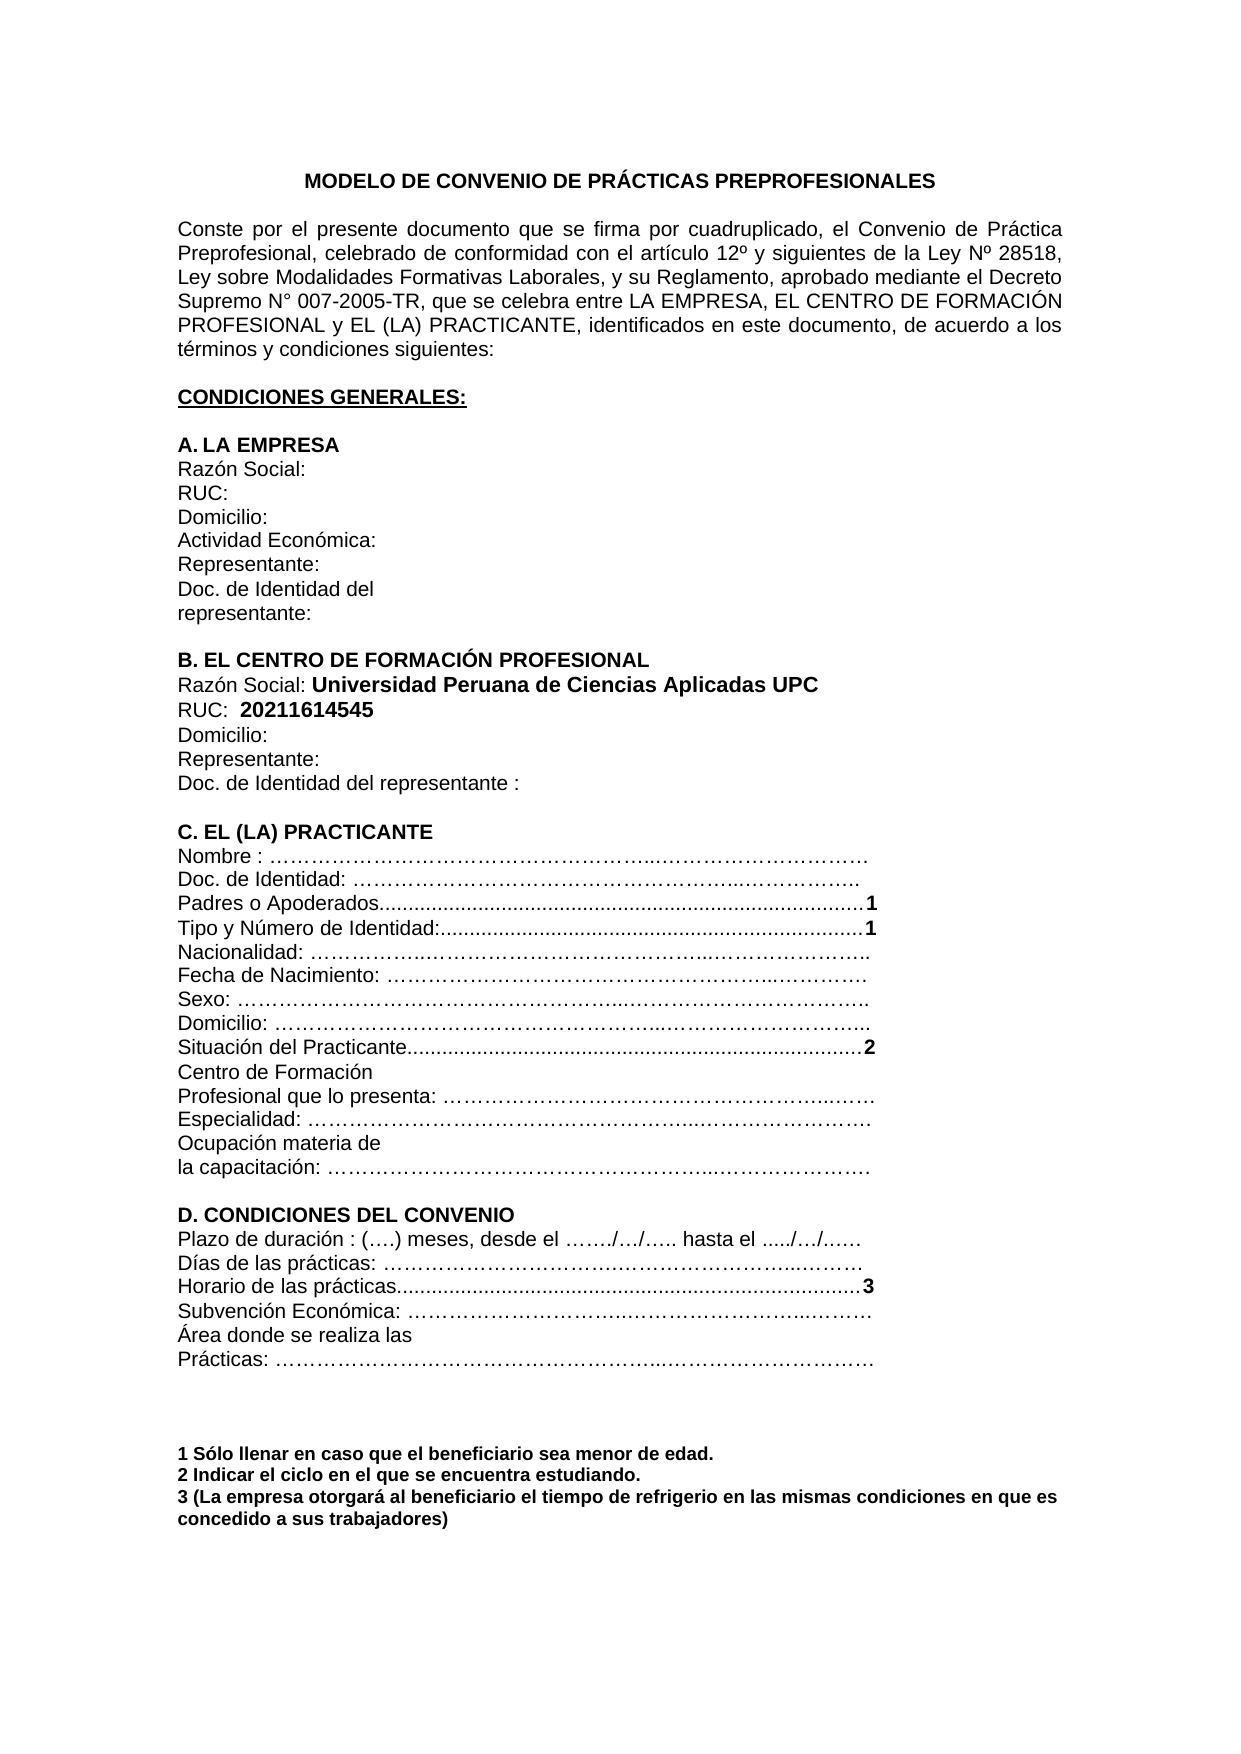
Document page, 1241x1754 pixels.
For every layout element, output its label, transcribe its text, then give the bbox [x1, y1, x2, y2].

text Tipo y Número de Identidad: 1 [177, 915, 1076, 939]
text Plazo de duración : (….) meses, desde el ……./…/….. hasta el ...../…/..…. [177, 1227, 1076, 1251]
text Doc. de Identidad del representante : [177, 771, 1076, 795]
text RUC: 20211614545 [177, 697, 1076, 723]
text Ocupación materia de [177, 1131, 1076, 1155]
list LA EMPRESA [177, 433, 1076, 457]
text la capacitación: ………………………………………………...…………………. [177, 1155, 1076, 1179]
text Padres o Apoderados 1 [177, 892, 1076, 915]
subtitle EL (LA) PRACTICANTE [177, 820, 1076, 844]
subtitle CONDICIONES DEL CONVENIO [177, 1203, 1076, 1227]
subtitle EL CENTRO DE FORMACIÓN PROFESIONAL [177, 648, 1076, 672]
subtitle MODELO DE CONVENIO DE PRÁCTICAS PREPROFESIONALES [302, 169, 938, 193]
text Prácticas: ………………………………………………...………………………… [177, 1347, 1076, 1371]
text Conste por el presente documento que se firma por cuadruplicado, el Convenio de Práctica Preprofesional, celebrado de conformidad con el artículo 12º y siguientes de la Ley Nº 28518, Ley sobre Modalidades Formativas Laborales, y su Reglamento, aprobado mediante el Decreto Supremo N° 007-2005-TR, que se celebra entre LA EMPRESA, EL CENTRO DE FORMACIÓN PROFESIONAL y EL (LA) PRACTICANTE, identificados en este documento, de acuerdo a los términos y condiciones siguientes: [177, 217, 1063, 361]
text Nacionalidad: ……………..…………………………………...………………….. [177, 940, 1076, 964]
text CONDICIONES GENERALES: [177, 385, 1076, 409]
text Profesional que lo presenta: ………………………………………………...…… [177, 1083, 1076, 1107]
text Razón Social: [177, 457, 1076, 481]
text Razón Social: Universidad Peruana de Ciencias Aplicadas UPC [177, 672, 1076, 697]
text representante: [177, 601, 1076, 624]
text Sexo: ………………………………………………...…………………………….. [177, 988, 1076, 1011]
text Especialidad: ………………………………………………...……………………. [177, 1107, 1076, 1131]
text Fecha de Nacimiento: ………………………………………………...…………. [177, 964, 1076, 988]
text 1 Sólo llenar en caso que el beneficiario sea menor de edad. 2 Indicar el ciclo en el que se encuentra estudiando. [177, 1442, 716, 1486]
text Subvención Económica: …………………………..……………………...……… [177, 1299, 1076, 1323]
text Domicilio: [177, 723, 1076, 747]
text Representante: [177, 553, 1076, 577]
text 3 (La empresa otorgará al beneficiario el tiempo de refrigerio en las mismas condiciones en que es concedido a sus trabajadores) [177, 1486, 1076, 1529]
text Domicilio: ………………………………………………...………………………... [177, 1011, 1076, 1035]
text Domicilio: [177, 505, 1076, 529]
text Doc. de Identidad del [177, 577, 1076, 601]
text Área donde se realiza las [177, 1323, 1076, 1347]
text Horario de las prácticas 3 [177, 1275, 1076, 1299]
text Centro de Formación [177, 1059, 1076, 1083]
text RUC: [177, 481, 1076, 505]
text Situación del Practicante 2 [177, 1035, 1076, 1059]
text Doc. de Identidad: ………………………………………………...…………….. [177, 868, 1076, 892]
text Actividad Económica: [177, 529, 1076, 553]
subtitle Representante: [177, 747, 1076, 771]
text Días de las prácticas: …………………………….……………………...……… [177, 1251, 1076, 1275]
text Nombre : ………………………………………………...………………………… [177, 844, 1076, 868]
